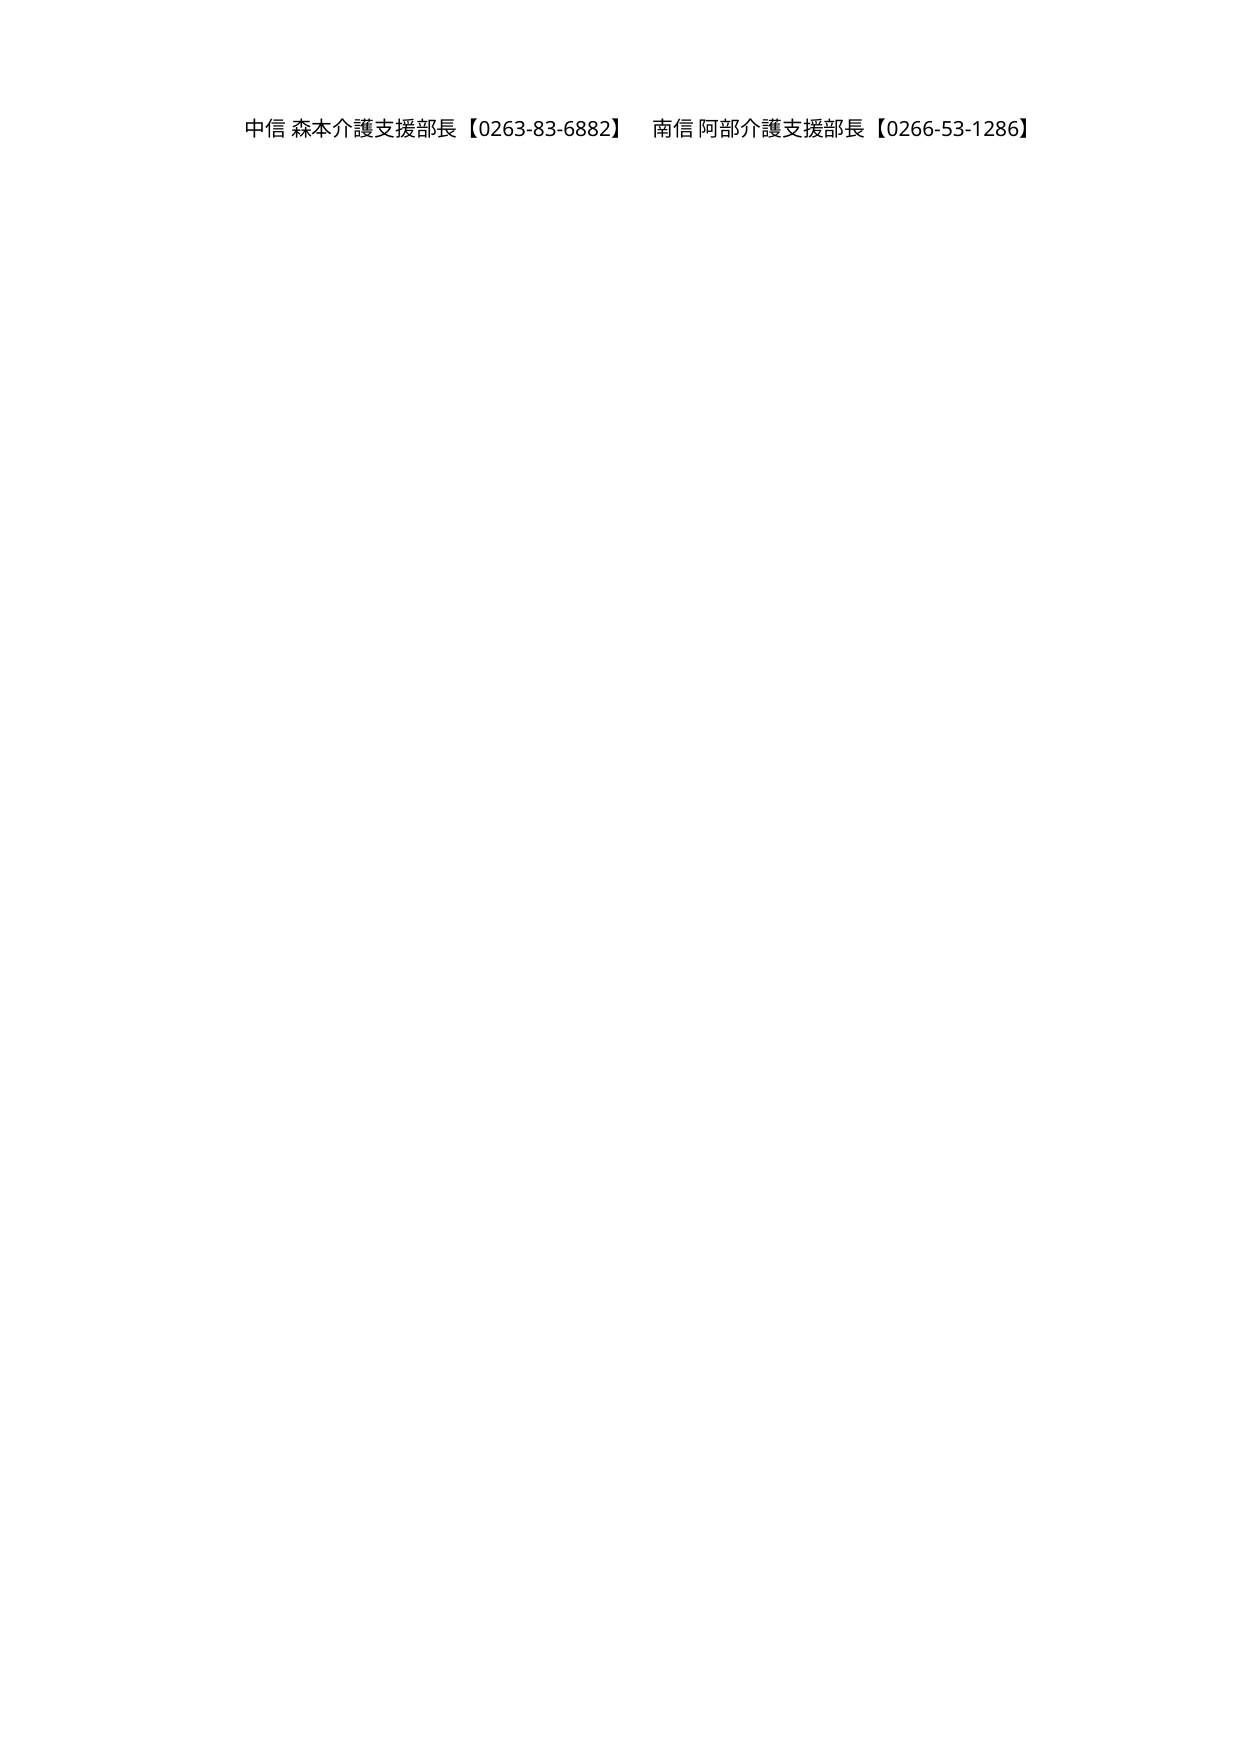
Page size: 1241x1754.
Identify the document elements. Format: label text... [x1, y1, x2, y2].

text 中信 森本介護支援部長【0263-83-6882】 南信 阿部介護支援部長【0266-53-1286】 [130, 108, 1110, 146]
